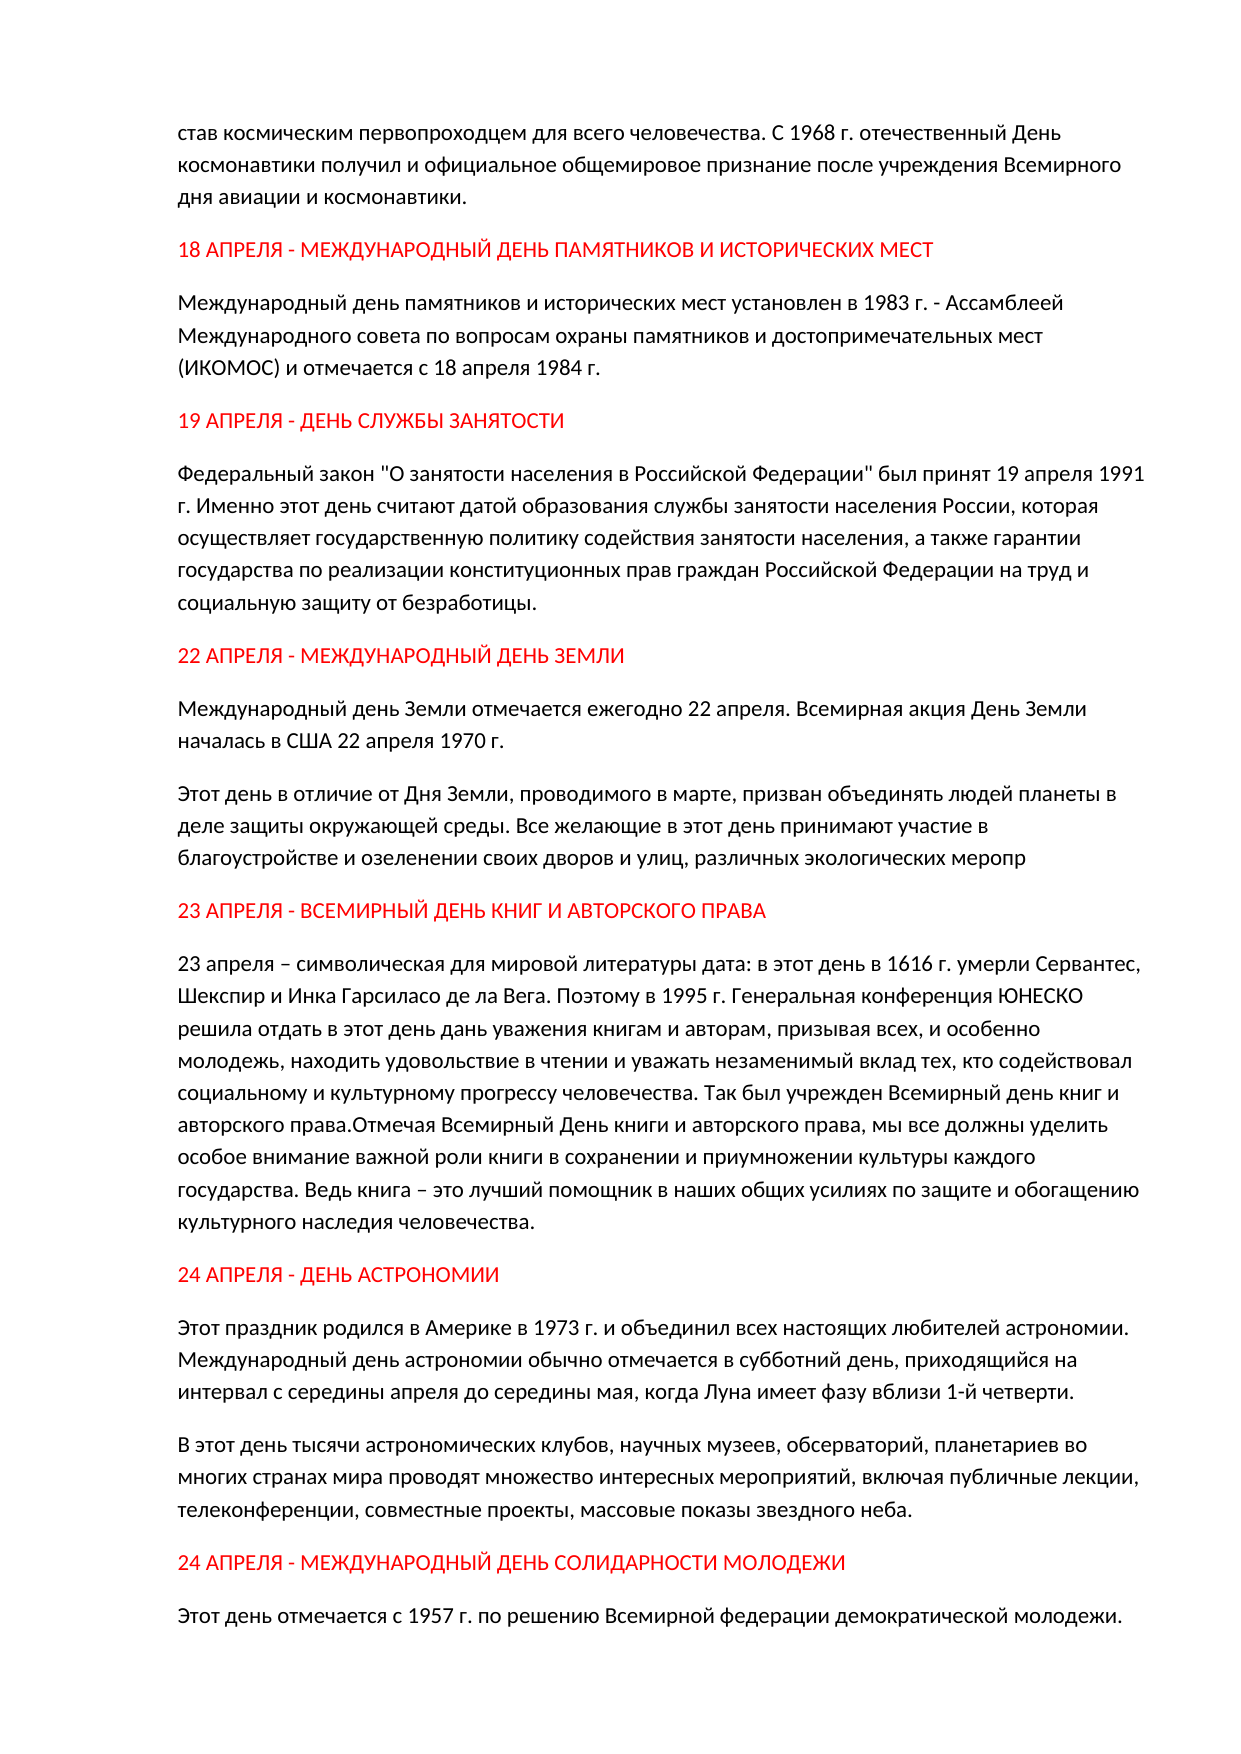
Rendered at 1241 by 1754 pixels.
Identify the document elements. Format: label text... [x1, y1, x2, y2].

text Международный день Земли отмечается ежегодно 22 апреля. Всемирная акция День Земли началась в США 22 апреля 1970 г. [177, 694, 1152, 754]
text 19 АПРЕЛЯ - ДЕНЬ СЛУЖБЫ ЗАНЯТОСТИ [177, 406, 1152, 434]
text Этот праздник родился в Америке в 1973 г. и объединил всех настоящих любителей астрономии. Международный день астрономии обычно отмечается в субботний день, приходящийся на интервал с середины апреля до середины мая, когда Луна имеет фазу вблизи 1-й четверти. [177, 1313, 1152, 1405]
text Этот день отмечается с 1957 г. по решению Всемирной федерации демократической молодежи. [177, 1601, 1152, 1629]
text 23 апреля – символическая для мировой литературы дата: в этот день в 1616 г. умерли Сервантес, Шекспир и Инка Гарсиласо де ла Вега. Поэтому в 1995 г. Генеральная конференция ЮНЕСКО решила отдать в этот день дань уважения книгам и авторам, призывая всех, и особенно молодежь, находить удовольствие в чтении и уважать незаменимый вклад тех, кто содействовал социальному и культурному прогрессу человечества. Так был учрежден Всемирный день книг и авторского права.Отмечая Всемирный День книги и авторского права, мы все должны уделить особое внимание важной роли книги в сохранении и приумножении культуры каждого государства. Ведь книга – это лучший помощник в наших общих усилиях по защите и обогащению культурного наследия человечества. [177, 949, 1152, 1235]
text Международный день памятников и исторических мест установлен в 1983 г. - Ассамблеей Международного совета по вопросам охраны памятников и достопримечательных мест (ИКОМОС) и отмечается с 18 апреля 1984 г. [177, 288, 1152, 381]
text В этот день тысячи астрономических клубов, научных музеев, обсерваторий, планетариев во многих странах мира проводят множество интересных мероприятий, включая публичные лекции, телеконференции, совместные проекты, массовые показы звездного неба. [177, 1430, 1152, 1523]
text Федеральный закон "О занятости населения в Российской Федерации" был принят 19 апреля 1991 г. Именно этот день считают датой образования службы занятости населения России, которая осуществляет государственную политику содействия занятости населения, а также гарантии государства по реализации конституционных прав граждан Российской Федерации на труд и социальную защиту от безработицы. [177, 459, 1152, 616]
text 22 АПРЕЛЯ - МЕЖДУНАРОДНЫЙ ДЕНЬ ЗЕМЛИ [177, 641, 1152, 669]
text 18 АПРЕЛЯ - МЕЖДУНАРОДНЫЙ ДЕНЬ ПАМЯТНИКОВ И ИСТОРИЧЕСКИХ МЕСТ [177, 236, 1152, 263]
text 24 АПРЕЛЯ - ДЕНЬ АСТРОНОМИИ [177, 1260, 1152, 1288]
text Этот день в отличие от Дня Земли, проводимого в марте, призван объединять людей планеты в деле защиты окружающей среды. Все желающие в этот день принимают участие в благоустройстве и озеленении своих дворов и улиц, различных экологических меропр [177, 779, 1152, 871]
text 24 АПРЕЛЯ - МЕЖДУНАРОДНЫЙ ДЕНЬ СОЛИДАРНОСТИ МОЛОДЕЖИ [177, 1548, 1152, 1576]
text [177, 118, 1152, 211]
text 23 АПРЕЛЯ - ВСЕМИРНЫЙ ДЕНЬ КНИГ И АВТОРСКОГО ПРАВА [177, 896, 1152, 924]
